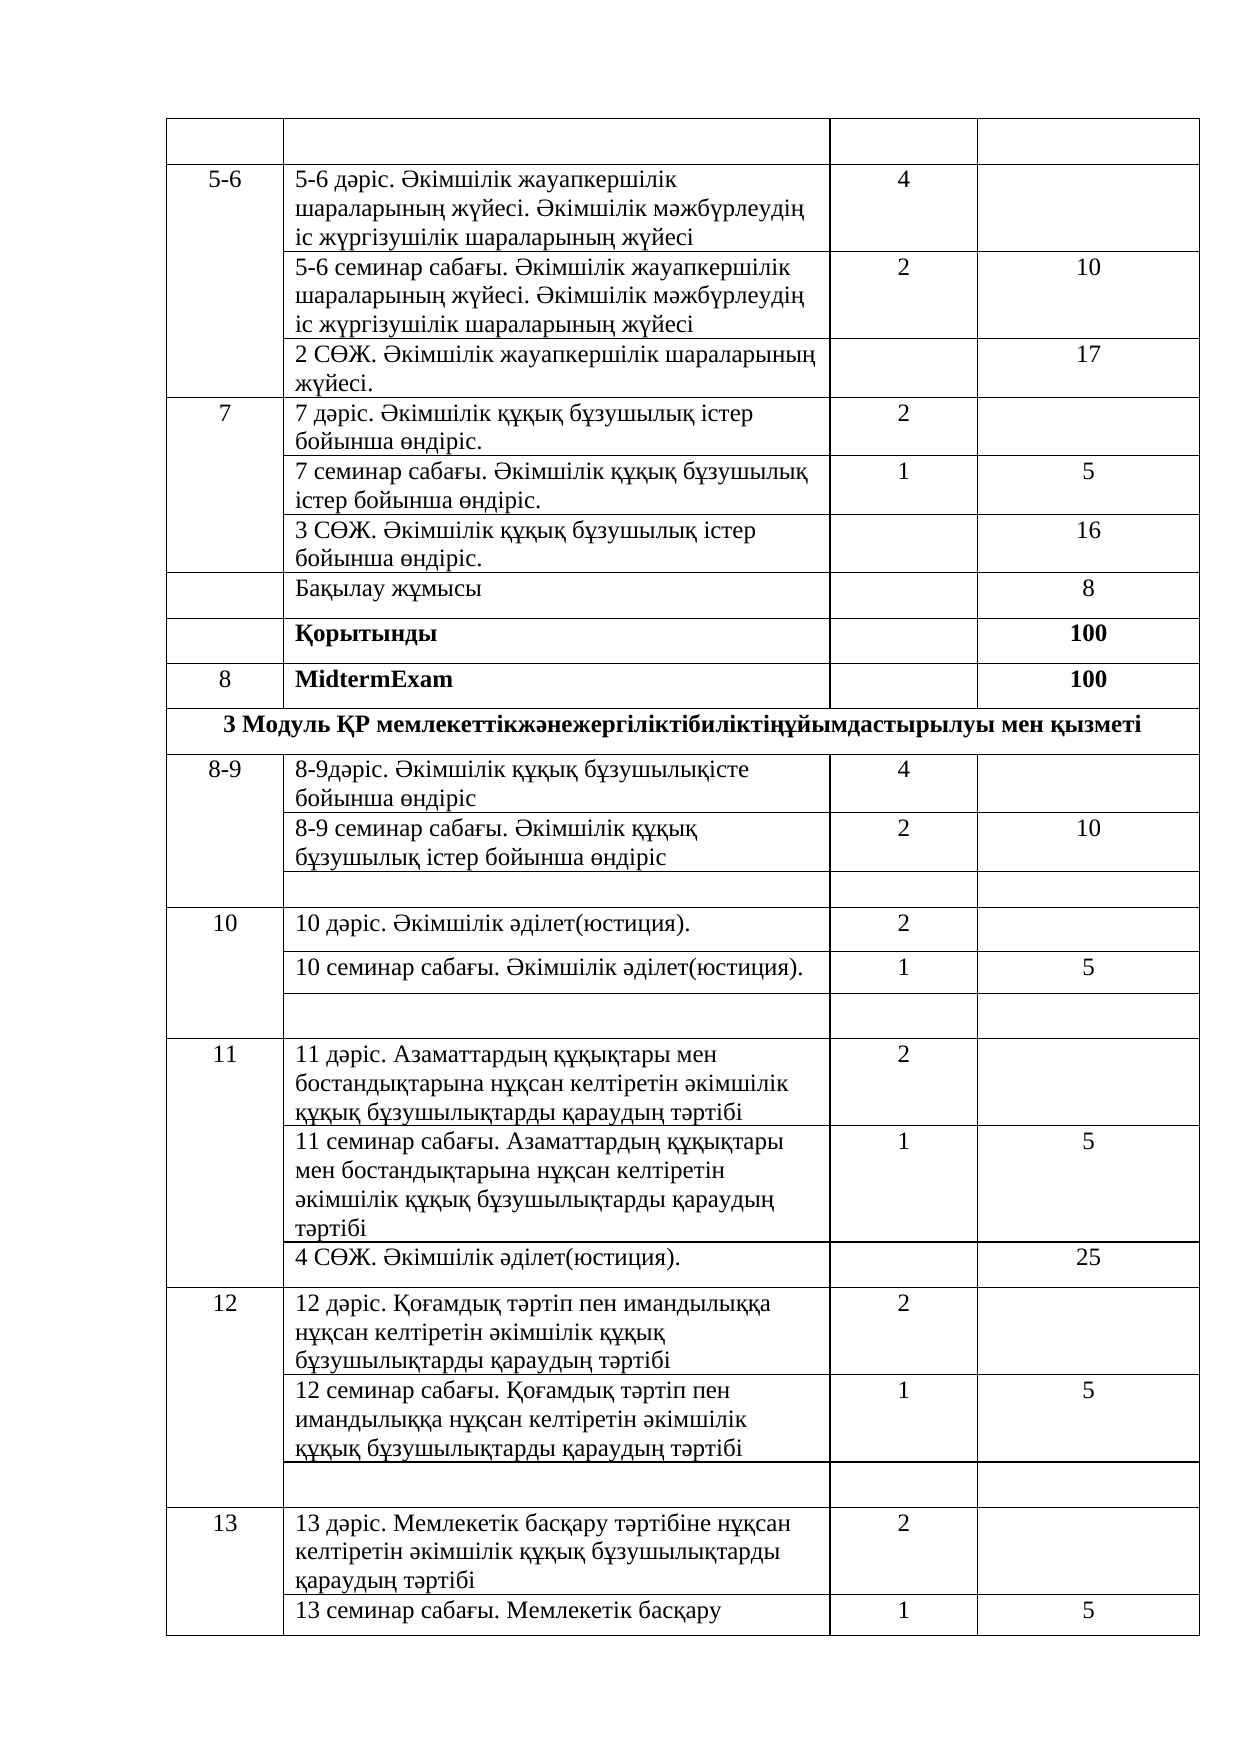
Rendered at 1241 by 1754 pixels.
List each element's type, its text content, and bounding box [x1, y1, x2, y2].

table_cell 17 [978, 339, 1199, 397]
table_cell 2 [831, 252, 977, 338]
table_cell 3 СӨЖ. Әкімшілік құқық бұзушылық істер бойынша өндіріс. [284, 515, 829, 572]
table_cell 25 [978, 1243, 1199, 1287]
table_cell 100 [978, 664, 1199, 708]
table_cell 2 [831, 1288, 977, 1374]
table_cell [831, 573, 977, 617]
table_cell 10 дәріс. Әкімшілік әділет(юстиция). [284, 908, 829, 951]
table_cell 10 [167, 908, 283, 1038]
table_cell [284, 872, 829, 907]
table_cell 100 [978, 619, 1199, 663]
table_cell 5 [978, 456, 1199, 514]
table_cell 1 [831, 1375, 977, 1461]
table_cell 1 [831, 456, 977, 514]
table_cell 8 [978, 573, 1199, 617]
table_cell [831, 619, 977, 663]
table_cell [831, 1463, 977, 1507]
table_cell 1 [831, 1595, 977, 1635]
table_cell [978, 165, 1199, 251]
table_cell 2 [831, 1039, 977, 1125]
table_cell 10 семинар сабағы. Әкімшілік әділет(юстиция). [284, 952, 829, 993]
table_cell [978, 908, 1199, 951]
table_cell 2 [831, 813, 977, 871]
table_cell 5 [978, 1595, 1199, 1635]
table_cell 10 [978, 813, 1199, 871]
table_cell [831, 339, 977, 397]
table_cell 11 [167, 1039, 283, 1287]
table_cell [831, 515, 977, 572]
table_cell [978, 398, 1199, 455]
table_cell 13 [167, 1508, 283, 1635]
table_cell 13 дәріс. Мемлекетік басқару тәртібіне нұқсан келтіретін әкімшілік құқық бұзушылықтарды қараудың тәртібі [284, 1508, 829, 1594]
table_cell [978, 755, 1199, 812]
table_cell 8 [167, 664, 283, 708]
table_cell [978, 1288, 1199, 1374]
table_cell 5 [978, 952, 1199, 993]
table_cell [978, 1463, 1199, 1507]
table_cell [831, 119, 977, 163]
table_cell [831, 994, 977, 1038]
table_cell 7 дәріс. Әкімшілік құқық бұзушылық істер бойынша өндіріс. [284, 398, 829, 455]
table_cell 4 [831, 755, 977, 812]
table_cell [284, 1463, 829, 1507]
table_cell [831, 872, 977, 907]
table_cell 5-6 дәріс. Әкімшілік жауапкершілік шараларының жүйесі. Әкімшілік мәжбүрлеудің іс жүргізушілік шараларының жүйесі [284, 165, 829, 251]
table_cell [978, 994, 1199, 1038]
table_cell MidtermExam [284, 664, 829, 708]
table_cell 2 [831, 398, 977, 455]
table_cell 8-9дәріс. Әкімшілік құқық бұзушылықісте бойынша өндіріс [284, 755, 829, 812]
table_cell 12 [167, 1288, 283, 1507]
table_cell 2 [831, 908, 977, 951]
table_cell 11 семинар сабағы. Азаматтардың құқықтары мен бостандықтарына нұқсан келтіретін әкімшілік құқық бұзушылықтарды қараудың тәртібі [284, 1126, 829, 1241]
table_cell Қорытынды [284, 619, 829, 663]
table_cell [284, 1595, 829, 1635]
table_cell 5 [978, 1375, 1199, 1461]
table_cell [978, 1508, 1199, 1594]
table_cell 16 [978, 515, 1199, 572]
table_cell [978, 119, 1199, 163]
table_cell [831, 664, 977, 708]
table_cell [978, 872, 1199, 907]
table_cell [284, 119, 829, 163]
table_cell 1 [831, 952, 977, 993]
table_cell 8-9 семинар сабағы. Әкімшілік құқық бұзушылық істер бойынша өндіріс [284, 813, 829, 871]
table_cell 3 Модуль ҚР мемлекеттікжәнежергіліктібиліктіңұйымдастырылуы мен қызметі [167, 709, 1199, 753]
table_cell [831, 1243, 977, 1287]
table_cell 7 семинар сабағы. Әкімшілік құқық бұзушылық істер бойынша өндіріс. [284, 456, 829, 514]
table_cell 5-6 семинар сабағы. Әкімшілік жауапкершілік шараларының жүйесі. Әкімшілік мәжбүрлеудің іс жүргізушілік шараларының жүйесі [284, 252, 829, 338]
table_cell 12 семинар сабағы. Қоғамдық тәртіп пен имандылыққа нұқсан келтіретін әкімшілік құқық бұзушылықтарды қараудың тәртібі [284, 1375, 829, 1461]
table_cell 7 [167, 398, 283, 572]
table_cell Бақылау жұмысы [284, 573, 829, 617]
table_cell [167, 573, 283, 617]
table_cell 5-6 [167, 165, 283, 397]
table_cell 12 дәріс. Қоғамдық тәртіп пен имандылыққа нұқсан келтіретін әкімшілік құқық бұзушылықтарды қараудың тәртібі [284, 1288, 829, 1374]
table_cell 2 СӨЖ. Әкімшілік жауапкершілік шараларының жүйесі. [284, 339, 829, 397]
table_cell 2 [831, 1508, 977, 1594]
table_cell [167, 619, 283, 663]
table_cell [978, 1039, 1199, 1125]
table_cell 4 СӨЖ. Әкімшілік әділет(юстиция). [284, 1243, 829, 1287]
table_cell 8-9 [167, 755, 283, 907]
table_cell 11 дәріс. Азаматтардың құқықтары мен бостандықтарына нұқсан келтіретін әкімшілік құқық бұзушылықтарды қараудың тәртібі [284, 1039, 829, 1125]
table_cell 1 [831, 1126, 977, 1241]
table_cell [284, 994, 829, 1038]
table_cell 5 [978, 1126, 1199, 1241]
table_cell 4 [831, 165, 977, 251]
table_cell 10 [978, 252, 1199, 338]
